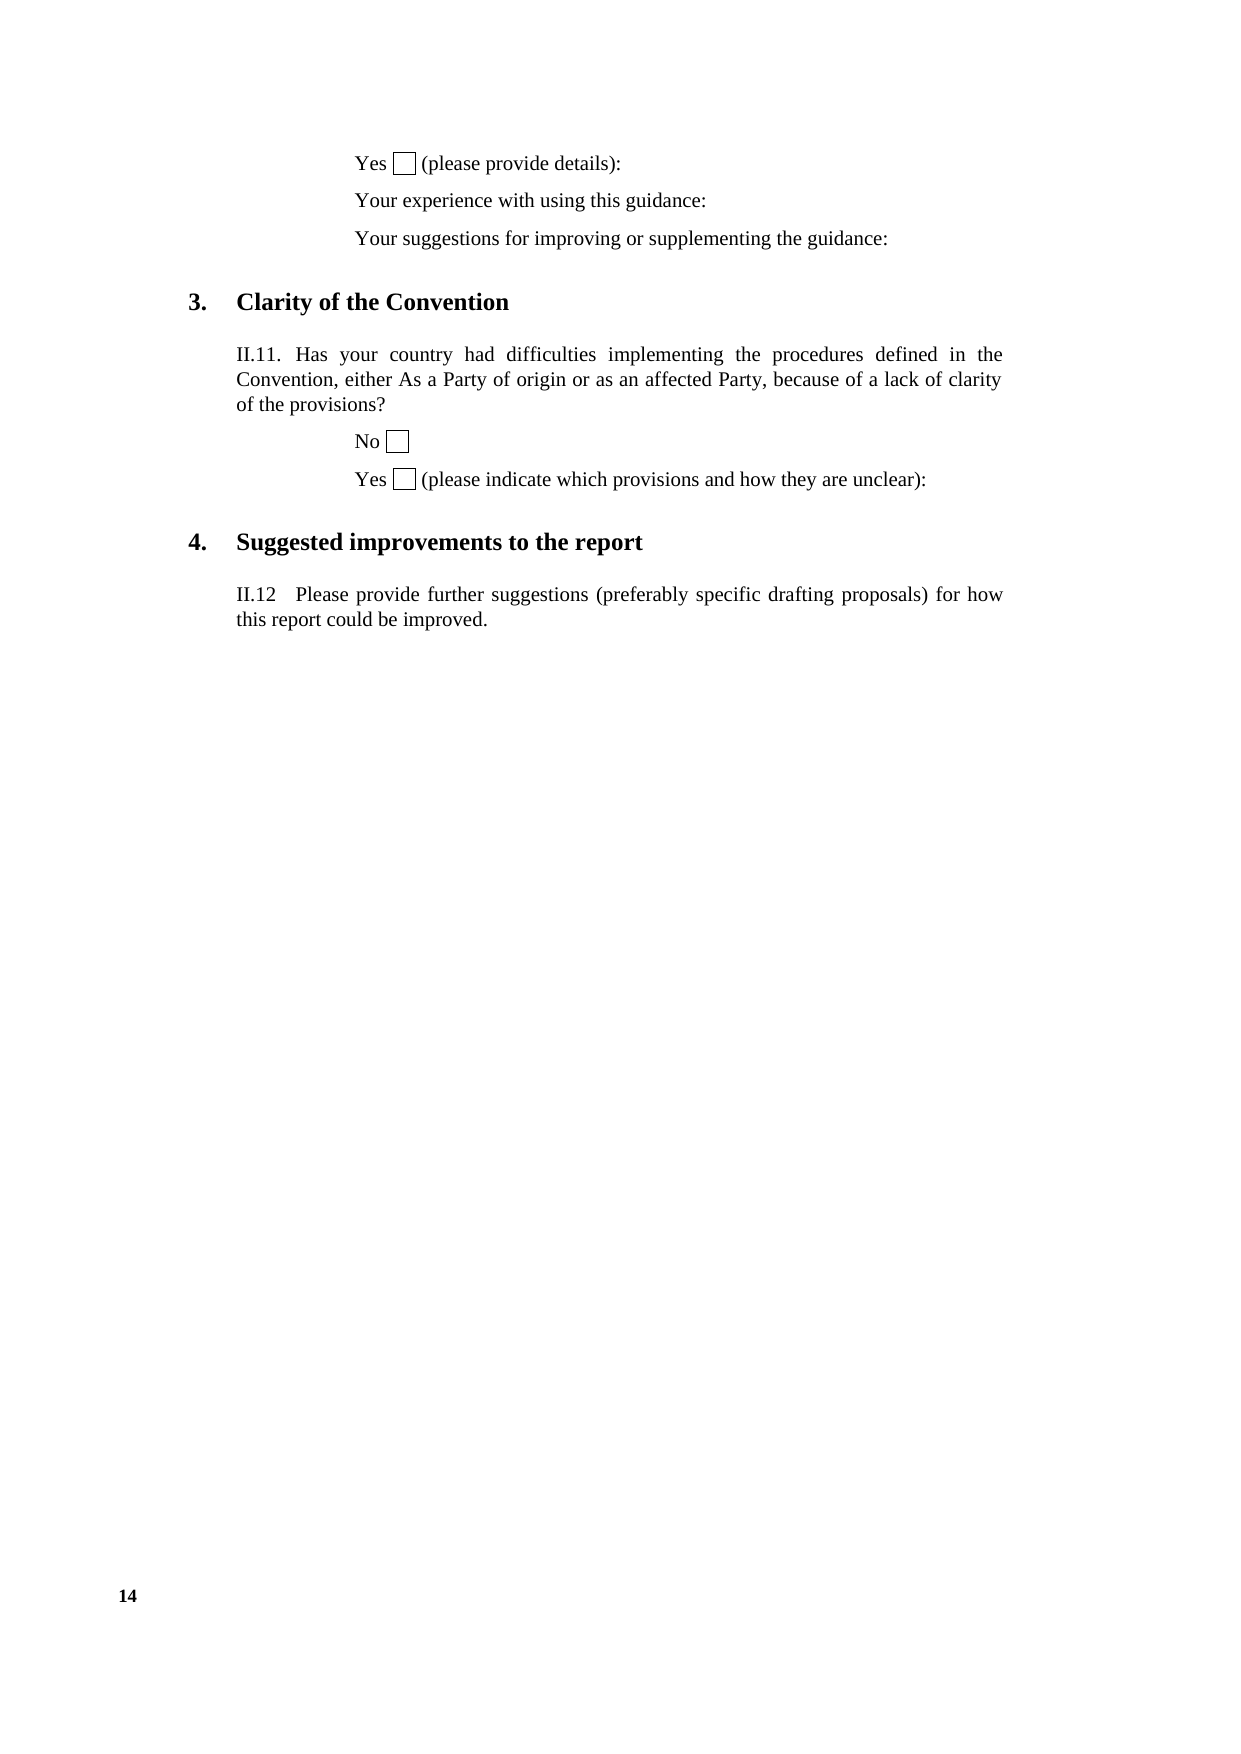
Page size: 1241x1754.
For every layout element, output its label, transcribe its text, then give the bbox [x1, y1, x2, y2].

text 4. Suggested improvements to the report [118, 528, 1004, 556]
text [295, 187, 1004, 212]
text II.12 Please provide further suggestions (preferably specific drafting proposals) for how this report could be improved. [236, 581, 1004, 631]
text Yes (please provide details): [295, 150, 1004, 175]
text Yes (please indicate which provisions and how they are unclear): [295, 466, 1004, 491]
text No [295, 428, 1004, 453]
text II.11. Has your country had difficulties implementing the procedures defined in the Convention, either As a Party of origin or as an affected Party, because of a lack of clarity of the provisions? [236, 341, 1004, 416]
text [236, 225, 1004, 250]
text 3. Clarity of the Convention [118, 287, 1004, 316]
